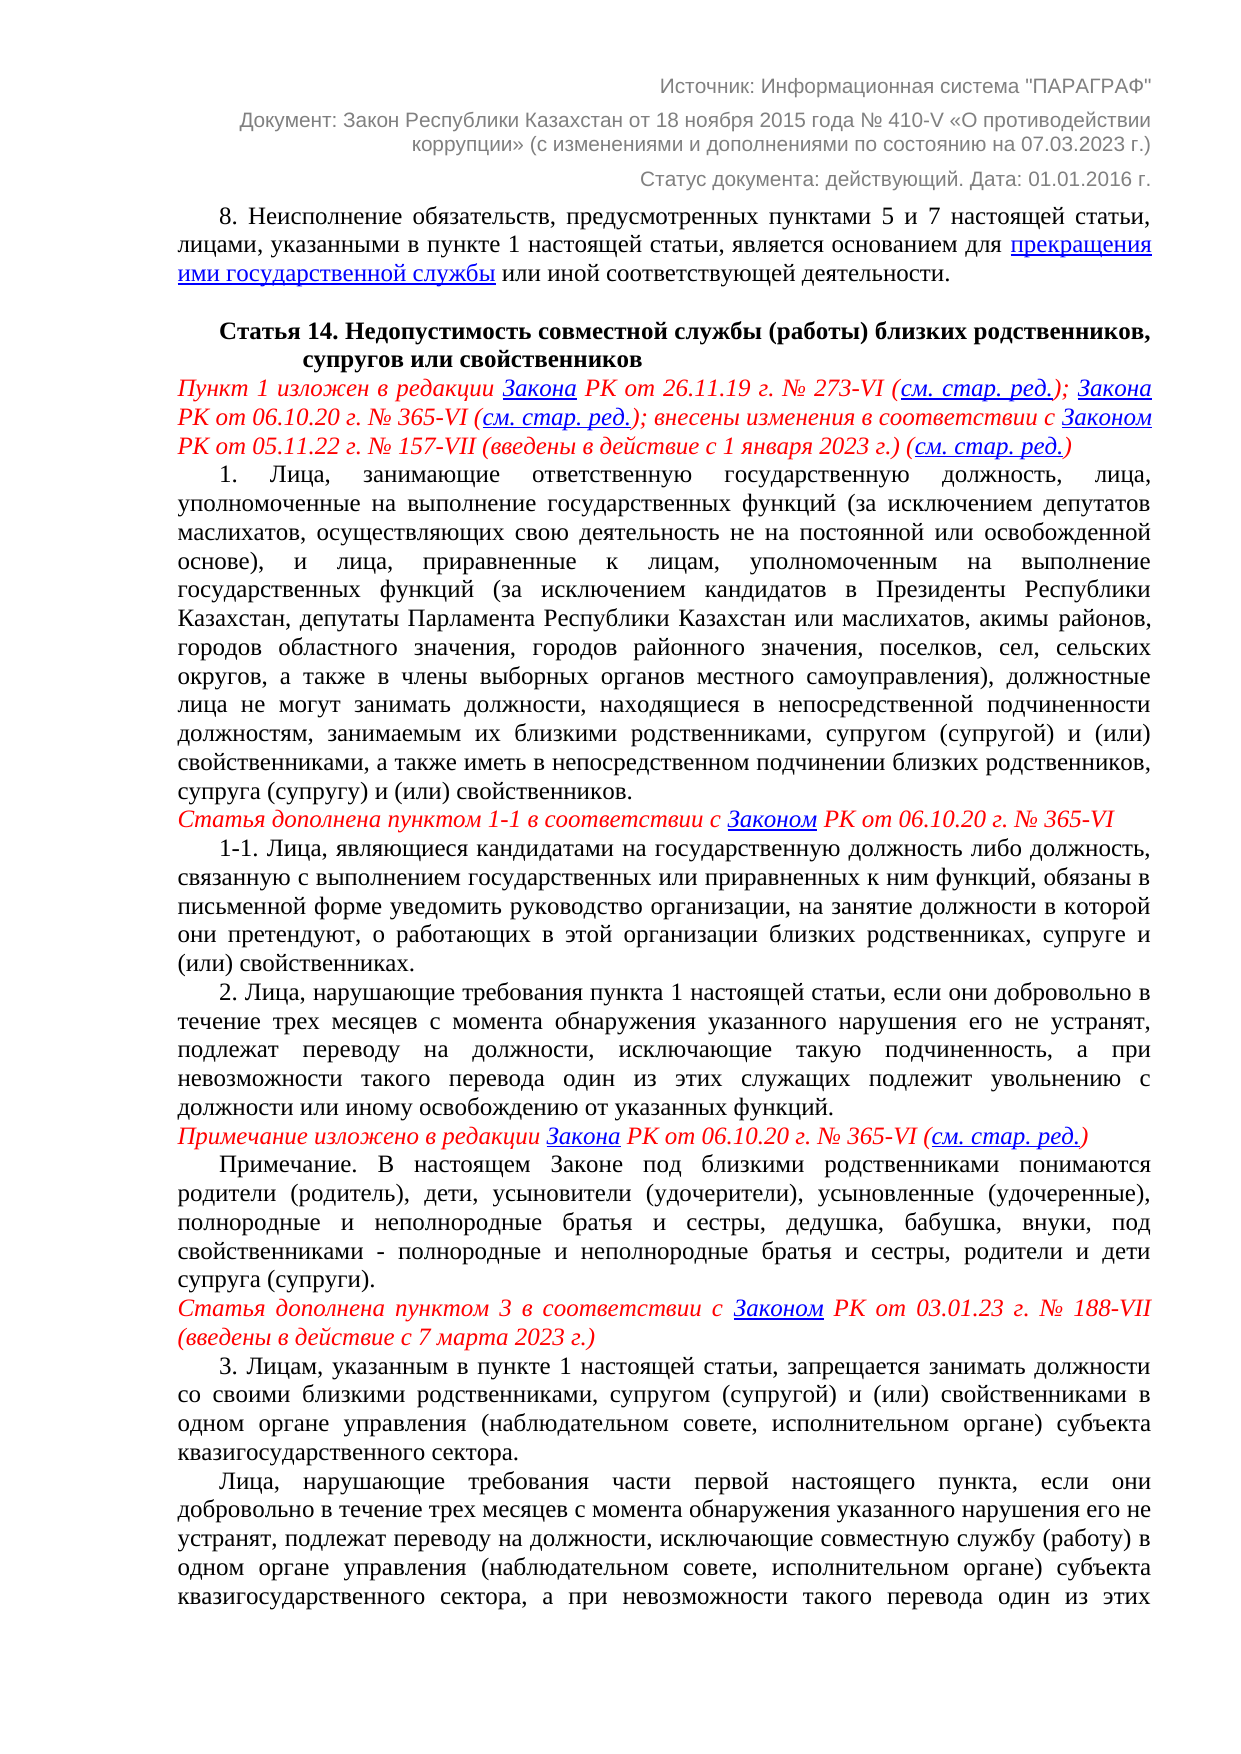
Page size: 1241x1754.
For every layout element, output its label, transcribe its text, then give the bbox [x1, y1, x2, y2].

text 8. Неисполнение обязательств, предусмотренных пунктами 5 и 7 настоящей статьи, лицами, указанными в пункте 1 настоящей статьи, является основанием для прекращения ими государственной службы или иной соответствующей деятельности. [177, 201, 1152, 287]
text 2. Лица, нарушающие требования пункта 1 настоящей статьи, если они добровольно в течение трех месяцев с момента обнаружения указанного нарушения его не устранят, подлежат переводу на должности, исключающие такую подчиненность, а при невозможности такого перевода один из этих служащих подлежит увольнению с должности или иному освобождению от указанных функций. [177, 977, 1152, 1121]
text Пункт 1 изложен в редакции Закона РК от 26.11.19 г. № 273-VI (см. стар. ред.); Закона РК от 06.10.20 г. № 365-VI (см. стар. ред.); внесены изменения в соответствии с Законом РК от 05.11.22 г. № 157-VII (введены в действие с 1 января 2023 г.) (см. стар. ред.) [177, 373, 1152, 459]
text Примечание изложено в редакции Закона РК от 06.10.20 г. № 365-VI (см. стар. ред.) [177, 1121, 1152, 1149]
text 3. Лицам, указанным в пункте 1 настоящей статьи, запрещается занимать должности со своими близкими родственниками, супругом (супругой) и (или) свойственниками в одном органе управления (наблюдательном совете, исполнительном органе) субъекта квазигосударственного сектора. [177, 1351, 1152, 1466]
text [177, 1466, 1152, 1609]
text Примечание. В настоящем Законе под близкими родственниками понимаются родители (родитель), дети, усыновители (удочерители), усыновленные (удочеренные), полнородные и неполнородные братья и сестры, дедушка, бабушка, внуки, под свойственниками - полнородные и неполнородные братья и сестры, родители и дети супруга (супруги). [177, 1149, 1152, 1293]
text Статья 14. Недопустимость совместной службы (работы) близких родственников, супругов или свойственников [219, 316, 1152, 373]
text Статья дополнена пунктом 1-1 в соответствии с Законом РК от 06.10.20 г. № 365-VI [177, 804, 1152, 833]
text 1. Лица, занимающие ответственную государственную должность, лица, уполномоченные на выполнение государственных функций (за исключением депутатов маслихатов, осуществляющих свою деятельность не на постоянной или освобожденной основе), и лица, приравненные к лицам, уполномоченным на выполнение государственных функций (за исключением кандидатов в Президенты Республики Казахстан, депутаты Парламента Республики Казахстан или маслихатов, акимы районов, городов областного значения, городов районного значения, поселков, сел, сельских округов, а также в члены выборных органов местного самоуправления), должностные лица не могут занимать должности, находящиеся в непосредственной подчиненности должностям, занимаемым их близкими родственниками, супругом (супругой) и (или) свойственниками, а также иметь в непосредственном подчинении близких родственников, супруга (супругу) и (или) свойственников. [177, 459, 1152, 804]
text 1-1. Лица, являющиеся кандидатами на государственную должность либо должность, связанную с выполнением государственных или приравненных к ним функций, обязаны в письменной форме уведомить руководство организации, на занятие должности в которой они претендуют, о работающих в этой организации близких родственниках, супруге и (или) свойственниках. [177, 833, 1152, 977]
text Статья дополнена пунктом 3 в соответствии с Законом РК от 03.01.23 г. № 188-VII (введены в действие с 7 марта 2023 г.) [177, 1293, 1152, 1351]
